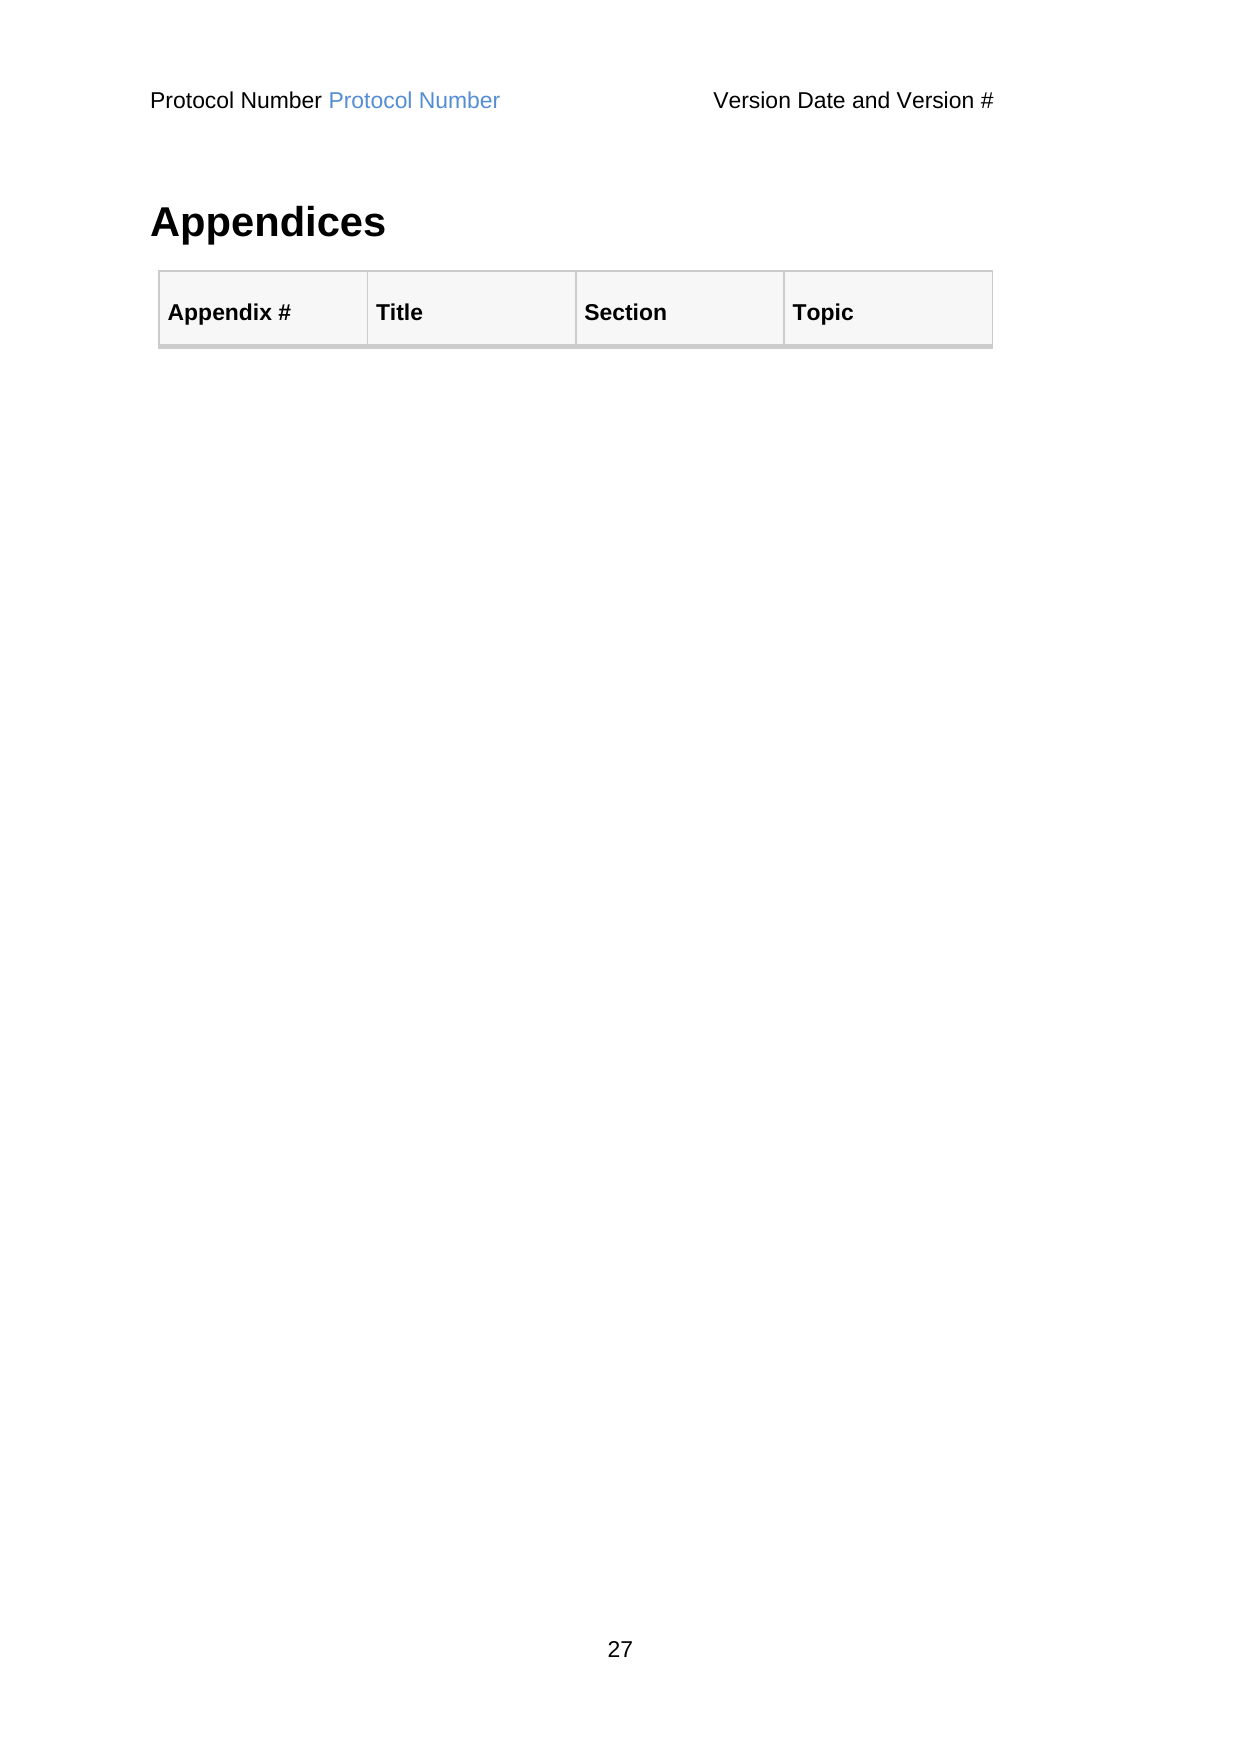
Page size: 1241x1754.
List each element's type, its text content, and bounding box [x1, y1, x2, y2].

table_header Title [368, 272, 575, 344]
subtitle Appendices [150, 197, 1090, 245]
table_header Topic [785, 272, 992, 344]
table_header Appendix # [160, 272, 367, 344]
table_header Section [577, 272, 783, 344]
